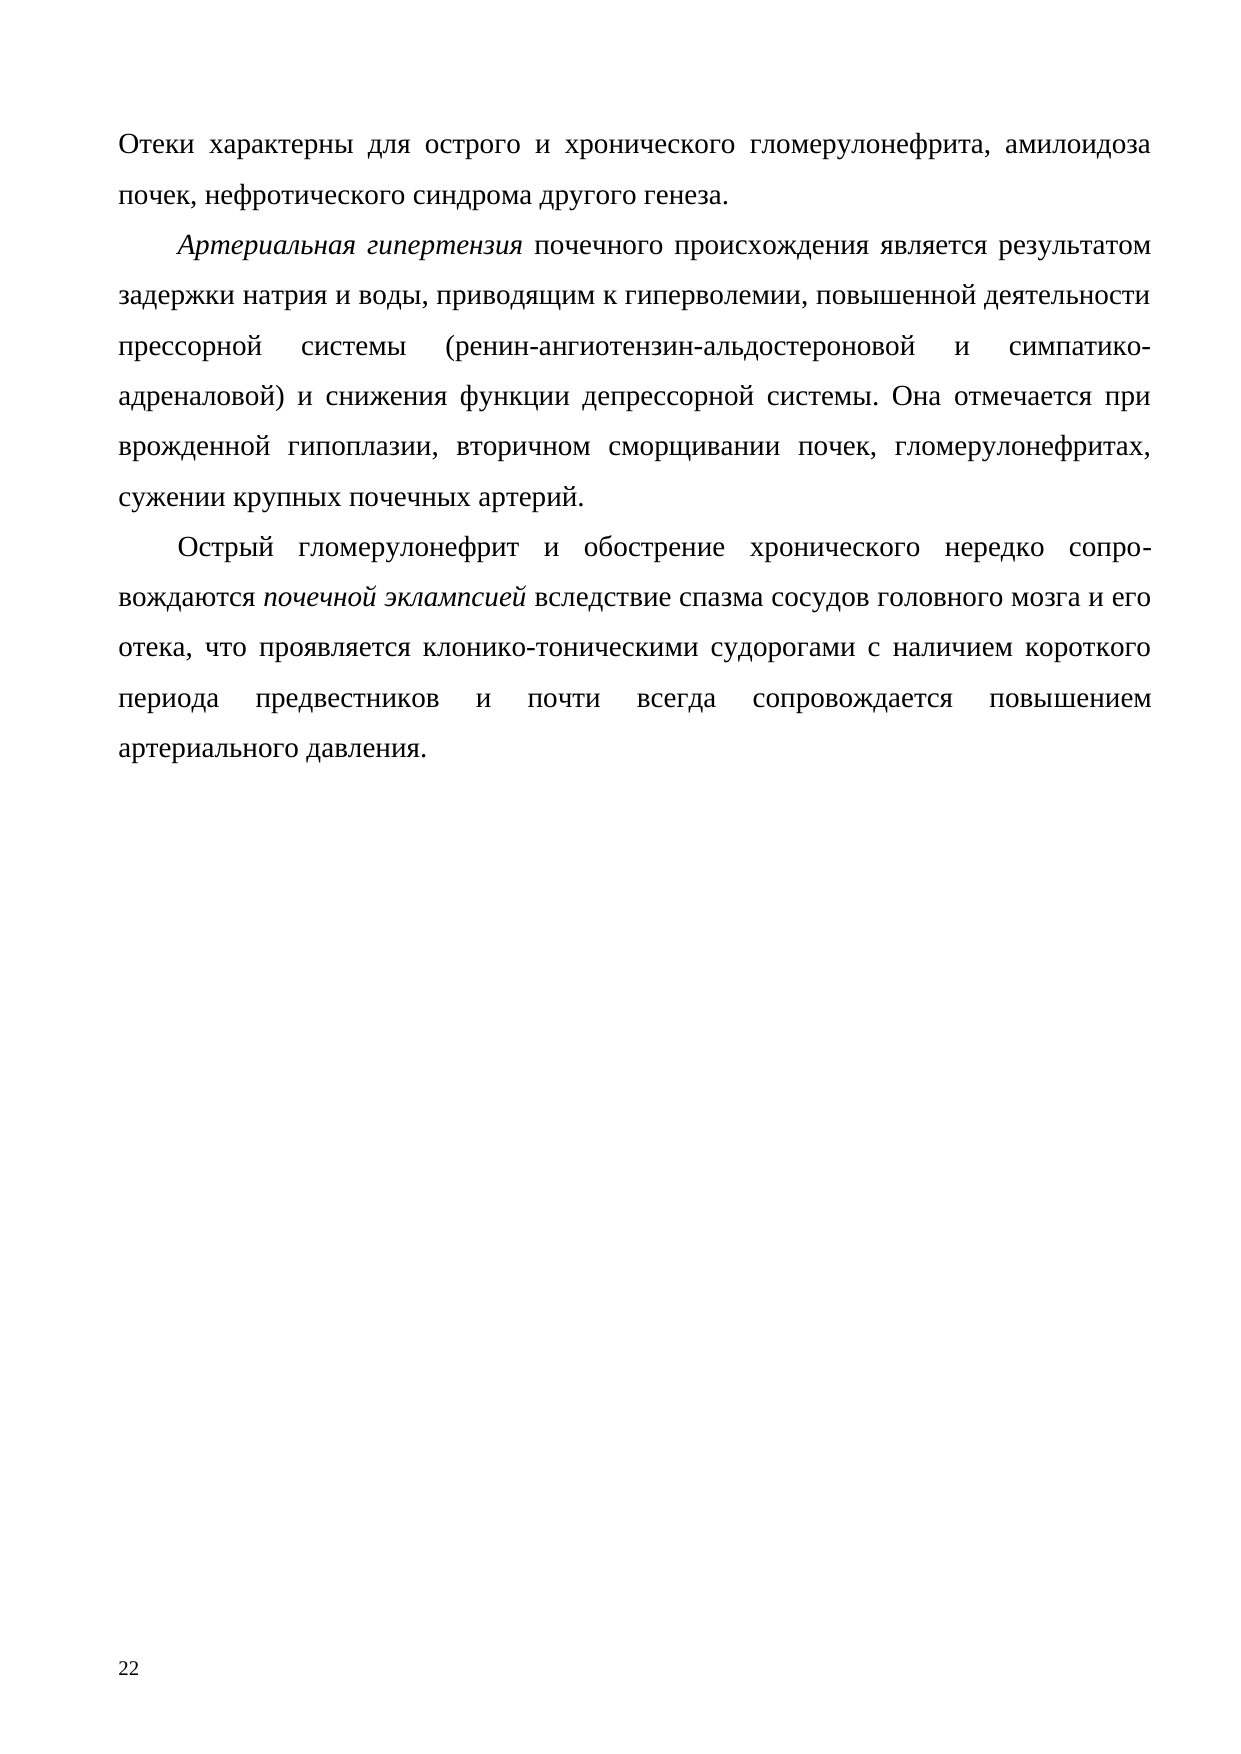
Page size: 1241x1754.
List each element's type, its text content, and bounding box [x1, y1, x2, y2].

text Артериальная гипертензия почечного происхождения является результатом задержки натрия и воды, приводящим к гиперволемии, повышенной деятельности прессорной системы (ренин-ангиотензин-альдостероновой и симпатико-адреналовой) и снижения функции депрессорной системы. Она отмечается при врожденной гипоплазии, вторичном сморщивании почек, гломерулонефритах, сужении крупных почечных артерий. [118, 227, 1152, 512]
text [118, 126, 1152, 210]
text Острый гломерулонефрит и обострение хронического нередко сопровождаются почечной эклампсией вследствие спазма сосудов головного мозга и его отека, что проявляется клонико-тоническими судорогами с наличием короткого периода предвестников и почти всегда сопровождается повышением артериального давления. [118, 529, 1152, 764]
